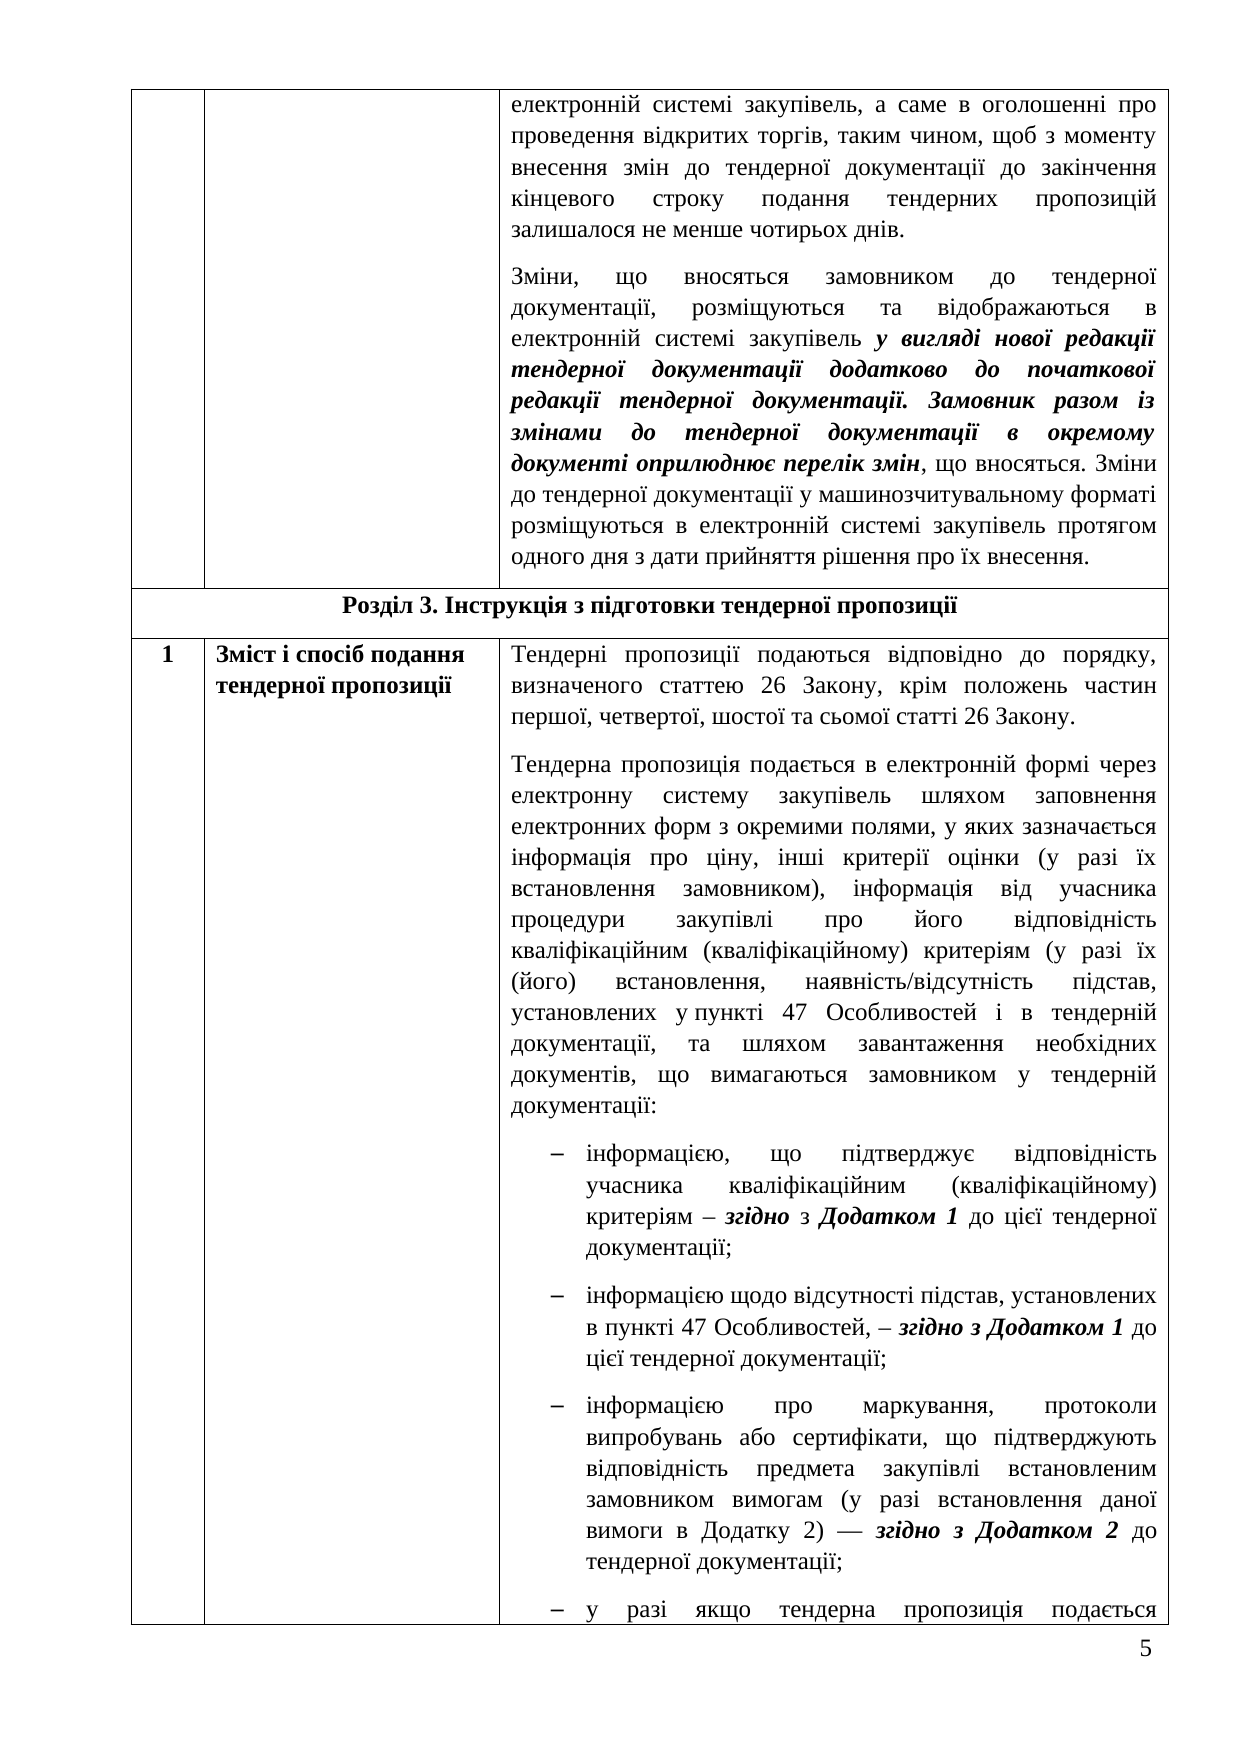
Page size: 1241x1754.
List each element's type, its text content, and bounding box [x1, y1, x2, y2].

table_cell 1 [132, 639, 204, 1623]
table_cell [500, 639, 1168, 1623]
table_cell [205, 639, 499, 1623]
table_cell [205, 90, 499, 588]
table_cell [500, 90, 1168, 588]
table_cell 2 [132, 90, 204, 588]
table_cell Розділ 3. Інструкція з підготовки тендерної пропозиції [132, 589, 1168, 638]
